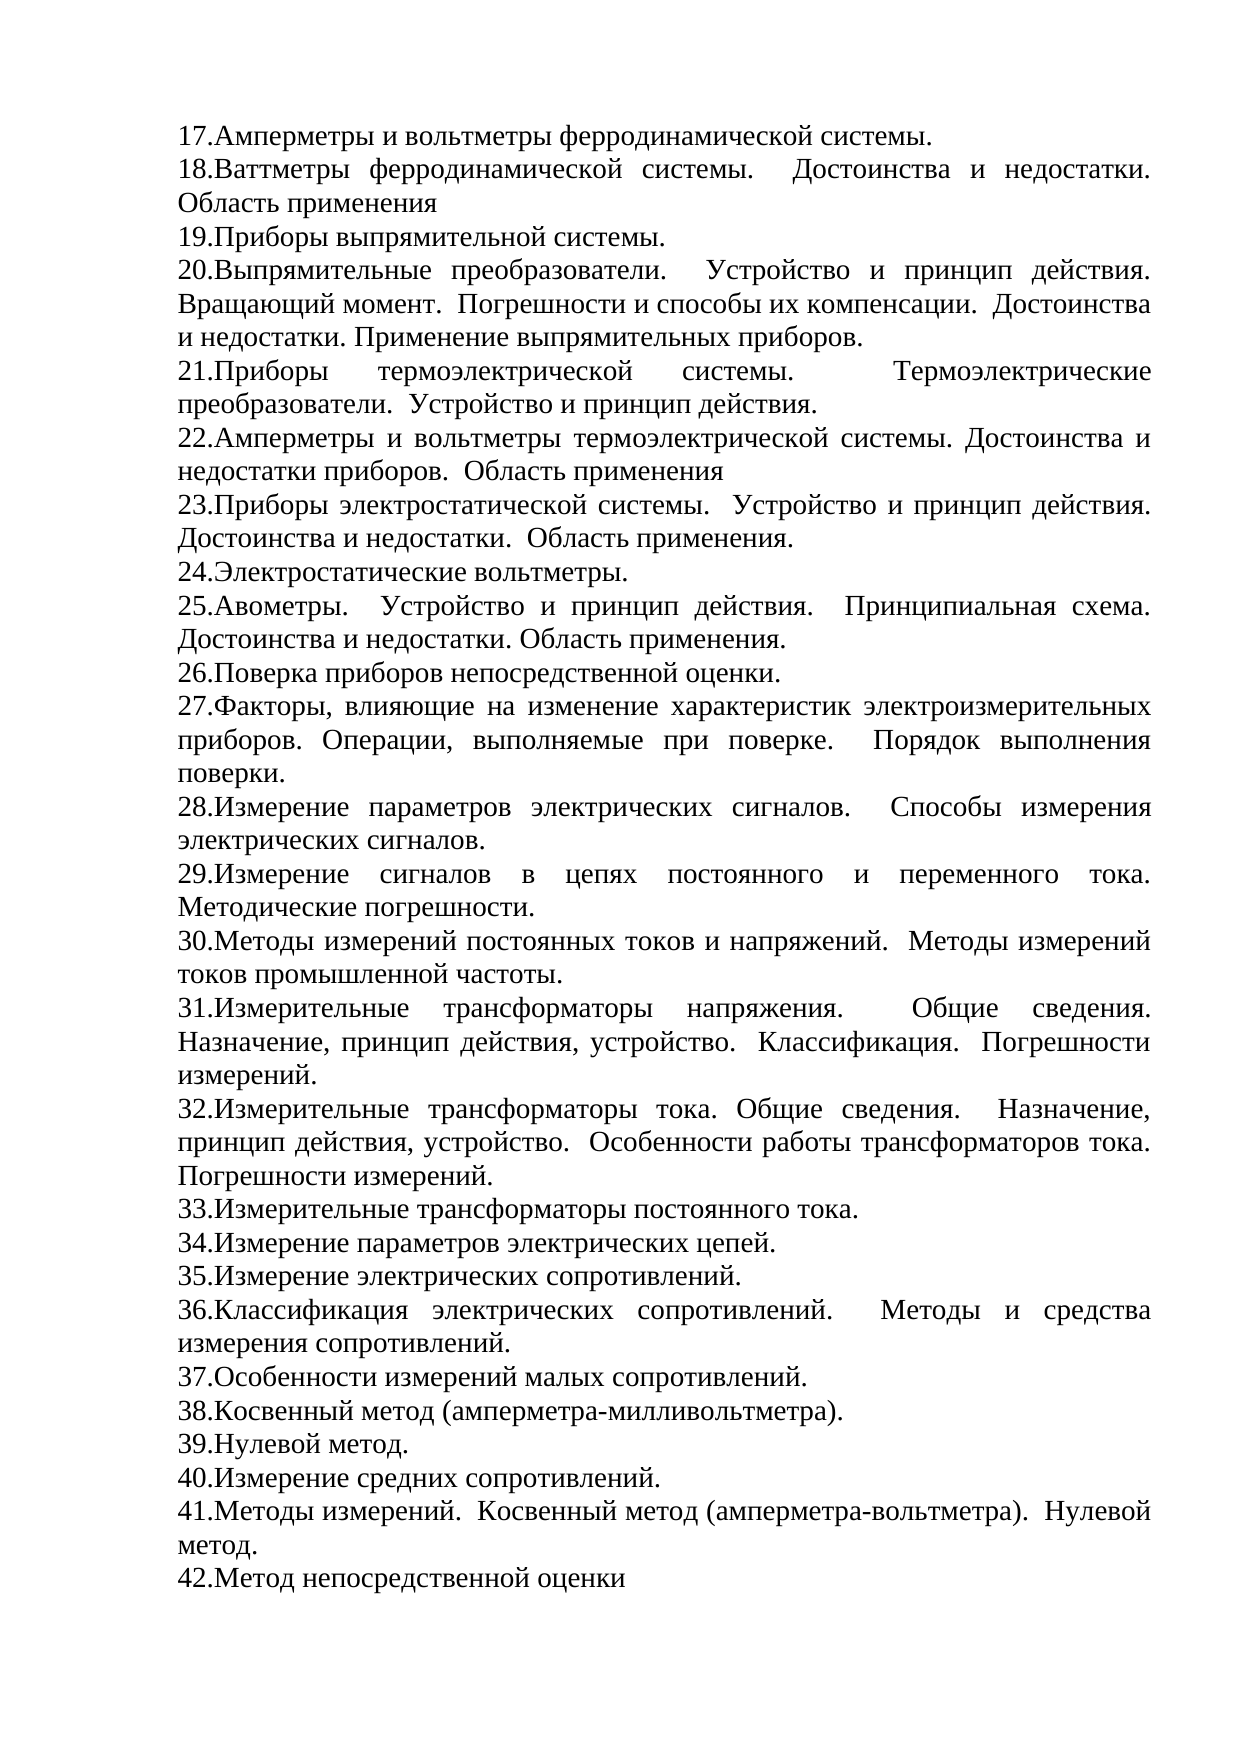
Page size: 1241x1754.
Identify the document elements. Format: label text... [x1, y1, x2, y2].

text 24.Электростатические вольтметры. [177, 554, 1152, 588]
text 34.Измерение параметров электрических цепей. [177, 1225, 1152, 1258]
text 21.Приборы термоэлектрической системы. Термоэлектрические преобразователи. Устройство и принцип действия. [177, 353, 1152, 420]
text 42.Метод непосредственной оценки [177, 1560, 1152, 1594]
text 25.Авометры. Устройство и принцип действия. Принципиальная схема. Достоинства и недостатки. Область применения. [177, 588, 1152, 655]
text 36.Классификация электрических сопротивлений. Методы и средства измерения сопротивлений. [177, 1292, 1152, 1359]
text 32.Измерительные трансформаторы тока. Общие сведения. Назначение, принцип действия, устройство. Особенности работы трансформаторов тока. Погрешности измерений. [177, 1091, 1152, 1191]
text 33.Измерительные трансформаторы постоянного тока. [177, 1191, 1152, 1225]
text 26.Поверка приборов непосредственной оценки. [177, 655, 1152, 688]
text 23.Приборы электростатической системы. Устройство и принцип действия. Достоинства и недостатки. Область применения. [177, 487, 1152, 554]
text 27.Факторы, влияющие на изменение характеристик электроизмерительных приборов. Операции, выполняемые при поверке. Порядок выполнения поверки. [177, 688, 1152, 789]
text 28.Измерение параметров электрических сигналов. Способы измерения электрических сигналов. [177, 789, 1152, 856]
text 17.Амперметры и вольтметры ферродинамической системы. [177, 118, 1152, 152]
text 41.Методы измерений. Косвенный метод (амперметра-вольтметра). Нулевой метод. [177, 1493, 1152, 1560]
text 30.Методы измерений постоянных токов и напряжений. Методы измерений токов промышленной частоты. [177, 923, 1152, 990]
text 35.Измерение электрических сопротивлений. [177, 1258, 1152, 1292]
text 22.Амперметры и вольтметры термоэлектрической системы. Достоинства и недостатки приборов. Область применения [177, 420, 1152, 487]
text 31.Измерительные трансформаторы напряжения. Общие сведения. Назначение, принцип действия, устройство. Классификация. Погрешности измерений. [177, 990, 1152, 1091]
text 39.Нулевой метод. [177, 1426, 1152, 1460]
text 37.Особенности измерений малых сопротивлений. [177, 1359, 1152, 1393]
text 29.Измерение сигналов в цепях постоянного и переменного тока. Методические погрешности. [177, 856, 1152, 923]
text 40.Измерение средних сопротивлений. [177, 1460, 1152, 1493]
text 20.Выпрямительные преобразователи. Устройство и принцип действия. Вращающий момент. Погрешности и способы их компенсации. Достоинства и недостатки. Применение выпрямительных приборов. [177, 252, 1152, 353]
text 38.Косвенный метод (амперметра-милливольтметра). [177, 1393, 1152, 1426]
text 19.Приборы выпрямительной системы. [177, 219, 1152, 252]
text 18.Ваттметры ферродинамической системы. Достоинства и недостатки. Область применения [177, 152, 1152, 219]
